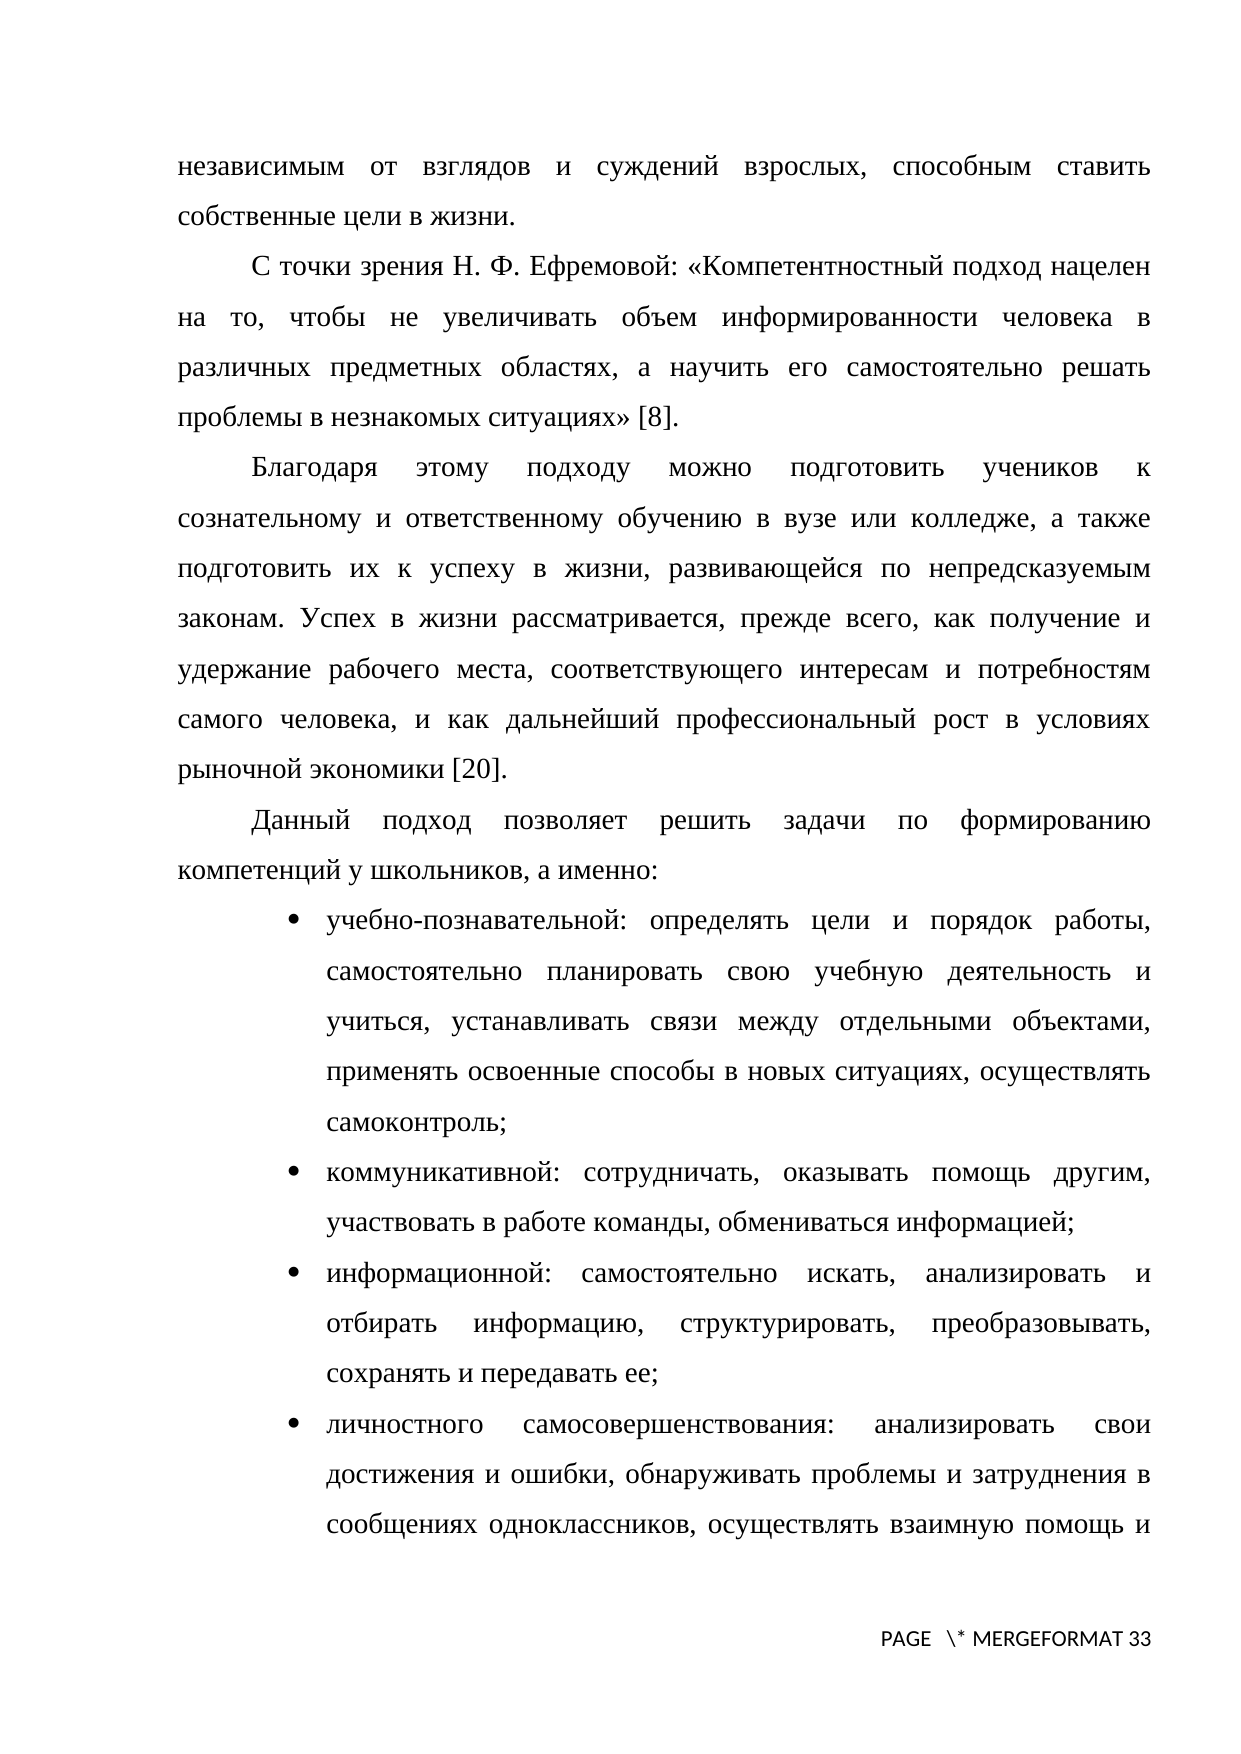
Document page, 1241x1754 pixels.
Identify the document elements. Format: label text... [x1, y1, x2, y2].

text Благодаря этому подходу можно подготовить учеников к сознательному и ответственному обучению в вузе или колледже, а также подготовить их к успеху в жизни, развивающейся по непредсказуемым законам. Успех в жизни рассматривается, прежде всего, как получение и удержание рабочего места, соответствующего интересам и потребностям самого человека, и как дальнейший профессиональный рост в условиях рыночной экономики [20]. [177, 449, 1152, 785]
text С точки зрения Н. Ф. Ефремовой: «Компетентностный подход нацелен на то, чтобы не увеличивать объем информированности человека в различных предметных областях, а научить его самостоятельно решать проблемы в незнакомых ситуациях» [8]. [177, 248, 1152, 433]
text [177, 148, 1152, 232]
text Данный подход позволяет решить задачи по формированию компетенций у школьников, а именно: [177, 802, 1152, 886]
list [288, 1406, 1152, 1540]
list учебно-познавательной: определять цели и порядок работы, самостоятельно планировать свою учебную деятельность и учиться, устанавливать связи между отдельными объектами, применять освоенные способы в новых ситуациях, осуществлять самоконтроль; [288, 902, 1152, 1137]
list коммуникативной: сотрудничать, оказывать помощь другим, участвовать в работе команды, обмениваться информацией; [288, 1154, 1152, 1238]
list информационной: самостоятельно искать, анализировать и отбирать информацию, структурировать, преобразовывать, сохранять и передавать ее; [288, 1255, 1152, 1389]
